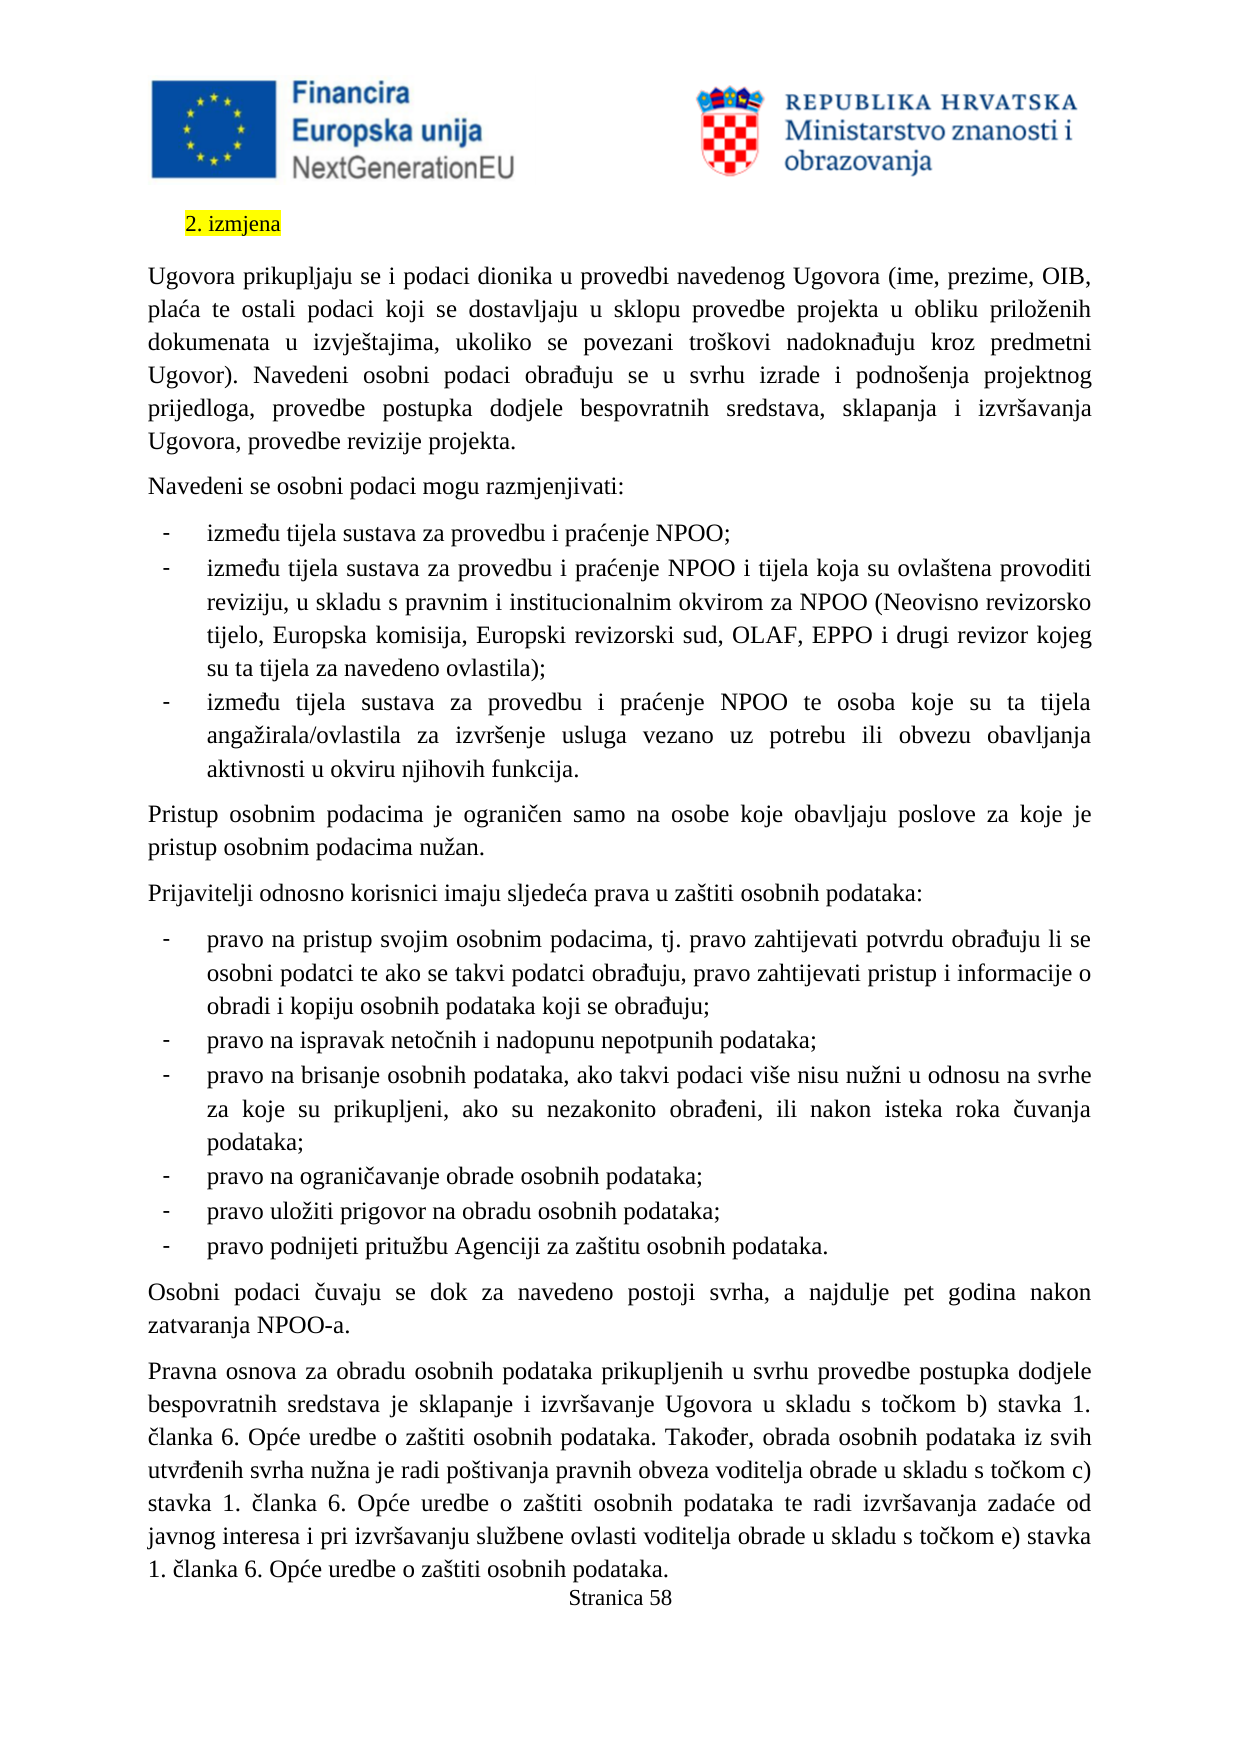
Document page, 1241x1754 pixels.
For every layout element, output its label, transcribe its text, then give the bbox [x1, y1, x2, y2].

list pravo na brisanje osobnih podataka, ako takvi podaci više nisu nužni u odnosu na svrhe za koje su prikupljeni, ako su nezakonito obrađeni, ili nakon isteka roka čuvanja podataka; [162, 1059, 1093, 1156]
list pravo na pristup svojim osobnim podacima, tj. pravo zahtijevati potvrdu obrađuju li se osobni podatci te ako se takvi podatci obrađuju, pravo zahtijevati pristup i informacije o obradi i kopiju osobnih podataka koji se obrađuju; [162, 923, 1093, 1020]
list između tijela sustava za provedbu i praćenje NPOO; [162, 517, 1093, 547]
text Navedeni se osobni podaci mogu razmjenjivati: [148, 471, 1093, 500]
text Prijavitelji odnosno korisnici imaju sljedeća prava u zaštiti osobnih podataka: [148, 878, 1093, 906]
text Osobni podaci čuvaju se dok za navedeno postoji svrha, a najdulje pet godina nakon zatvaranja NPOO-a. [148, 1277, 1093, 1339]
text Pristup osobnim podacima je ograničen samo na osobe koje obavljaju poslove za koje je pristup osobnim podacima nužan. [148, 799, 1093, 861]
list pravo na ograničavanje obrade osobnih podataka; [162, 1160, 1093, 1190]
list između tijela sustava za provedbu i praćenje NPOO i tijela koja su ovlaštena provoditi reviziju, u skladu s pravnim i institucionalnim okvirom za NPOO (Neovisno revizorsko tijelo, Europska komisija, Europski revizorski sud, OLAF, EPPO i drugi revizor kojeg su ta tijela za navedeno ovlastila); [162, 552, 1093, 682]
list pravo uložiti prigovor na obradu osobnih podataka; [162, 1195, 1093, 1225]
picture [147, 75, 537, 185]
list pravo podnijeti pritužbu Agenciji za zaštitu osobnih podataka. [162, 1230, 1093, 1260]
text Pravna osnova za obradu osobnih podataka prikupljenih u svrhu provedbe postupka dodjele bespovratnih sredstava je sklapanje i izvršavanje Ugovora u skladu s točkom b) stavka 1. članka 6. Opće uredbe o zaštiti osobnih podataka. Također, obrada osobnih podataka iz svih utvrđenih svrha nužna je radi poštivanja pravnih obveza voditelja obrade u skladu s točkom c) stavka 1. članka 6. Opće uredbe o zaštiti osobnih podataka te radi izvršavanja zadaće od javnog interesa i pri izvršavanju službene ovlasti voditelja obrade u skladu s točkom e) stavka 1. članka 6. Opće uredbe o zaštiti osobnih podataka. [148, 1356, 1093, 1583]
list pravo na ispravak netočnih i nadopunu nepotpunih podataka; [162, 1024, 1093, 1054]
list između tijela sustava za provedbu i praćenje NPOO te osoba koje su ta tijela angažirala/ovlastila za izvršenje usluga vezano uz potrebu ili obvezu obavljanja aktivnosti u okviru njihovih funkcija. [162, 686, 1093, 782]
picture [686, 73, 1091, 185]
